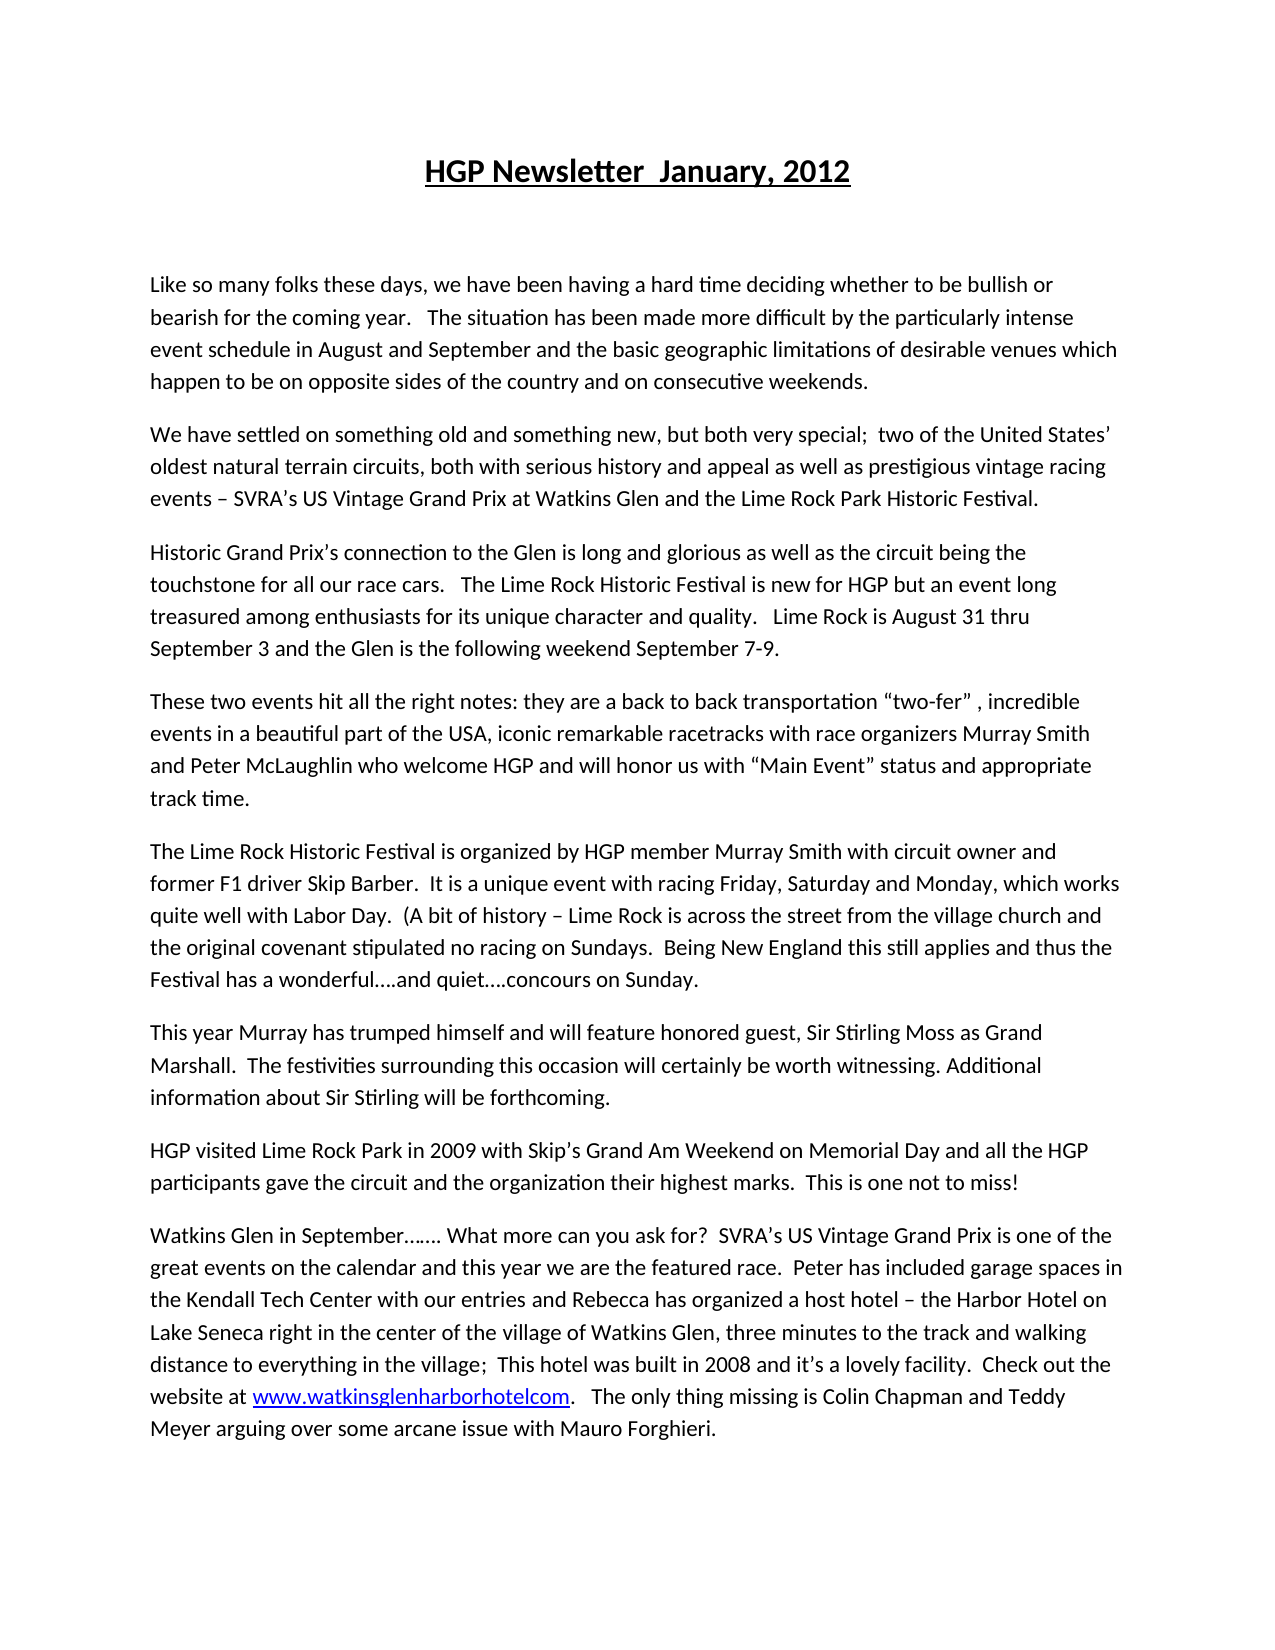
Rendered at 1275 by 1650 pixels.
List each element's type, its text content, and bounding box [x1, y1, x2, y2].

text HGP visited Lime Rock Park in 2009 with Skip’s Grand Am Weekend on Memorial Day and all the HGP participants gave the circuit and the organization their highest marks. This is one not to miss! [150, 1136, 1125, 1196]
text The Lime Rock Historic Festival is organized by HGP member Murray Smith with circuit owner and former F1 driver Skip Barber. It is a unique event with racing Friday, Saturday and Monday, which works quite well with Labor Day. (A bit of history – Lime Rock is across the street from the village church and the original covenant stipulated no racing on Sundays. Being New England this still applies and thus the Festival has a wonderful….and quiet….concours on Sunday. [150, 837, 1125, 993]
text Like so many folks these days, we have been having a hard time deciding whether to be bullish or bearish for the coming year. The situation has been made more difficult by the particularly intense event schedule in August and September and the basic geographic limitations of desirable venues which happen to be on opposite sides of the country and on consecutive weekends. [150, 271, 1125, 395]
text Watkins Glen in September……. What more can you ask for? SVRA’s US Vintage Grand Prix is one of the great events on the calendar and this year we are the featured race. Peter has included garage spaces in the Kendall Tech Center with our entries and Rebecca has organized a host hotel – the Harbor Hotel on Lake Seneca right in the center of the village of Watkins Glen, three minutes to the track and walking distance to everything in the village; This hotel was built in 2008 and it’s a lovely facility. Check out the website at www.watkinsglenharborhotelcom. The only thing missing is Colin Chapman and Teddy Meyer arguing over some arcane issue with Mauro Forghieri. [150, 1221, 1125, 1442]
text These two events hit all the right notes: they are a back to back transportation “two-fer” , incredible events in a beautiful part of the USA, iconic remarkable racetracks with race organizers Murray Smith and Peter McLaughlin who welcome HGP and will honor us with “Main Event” status and appropriate track time. [150, 687, 1125, 812]
text HGP Newsletter January, 2012 [150, 150, 1125, 191]
text We have settled on something old and something new, but both very special; two of the United States’ oldest natural terrain circuits, both with serious history and appeal as well as prestigious vintage racing events – SVRA’s US Vintage Grand Prix at Watkins Glen and the Lime Rock Park Historic Festival. [150, 420, 1125, 513]
text This year Murray has trumped himself and will feature honored guest, Sir Stirling Moss as Grand Marshall. The festivities surrounding this occasion will certainly be worth witnessing. Additional information about Sir Stirling will be forthcoming. [150, 1018, 1125, 1111]
text Historic Grand Prix’s connection to the Glen is long and glorious as well as the circuit being the touchstone for all our race cars. The Lime Rock Historic Festival is new for HGP but an event long treasured among enthusiasts for its unique character and quality. Lime Rock is August 31 thru September 3 and the Glen is the following weekend September 7-9. [150, 538, 1125, 662]
